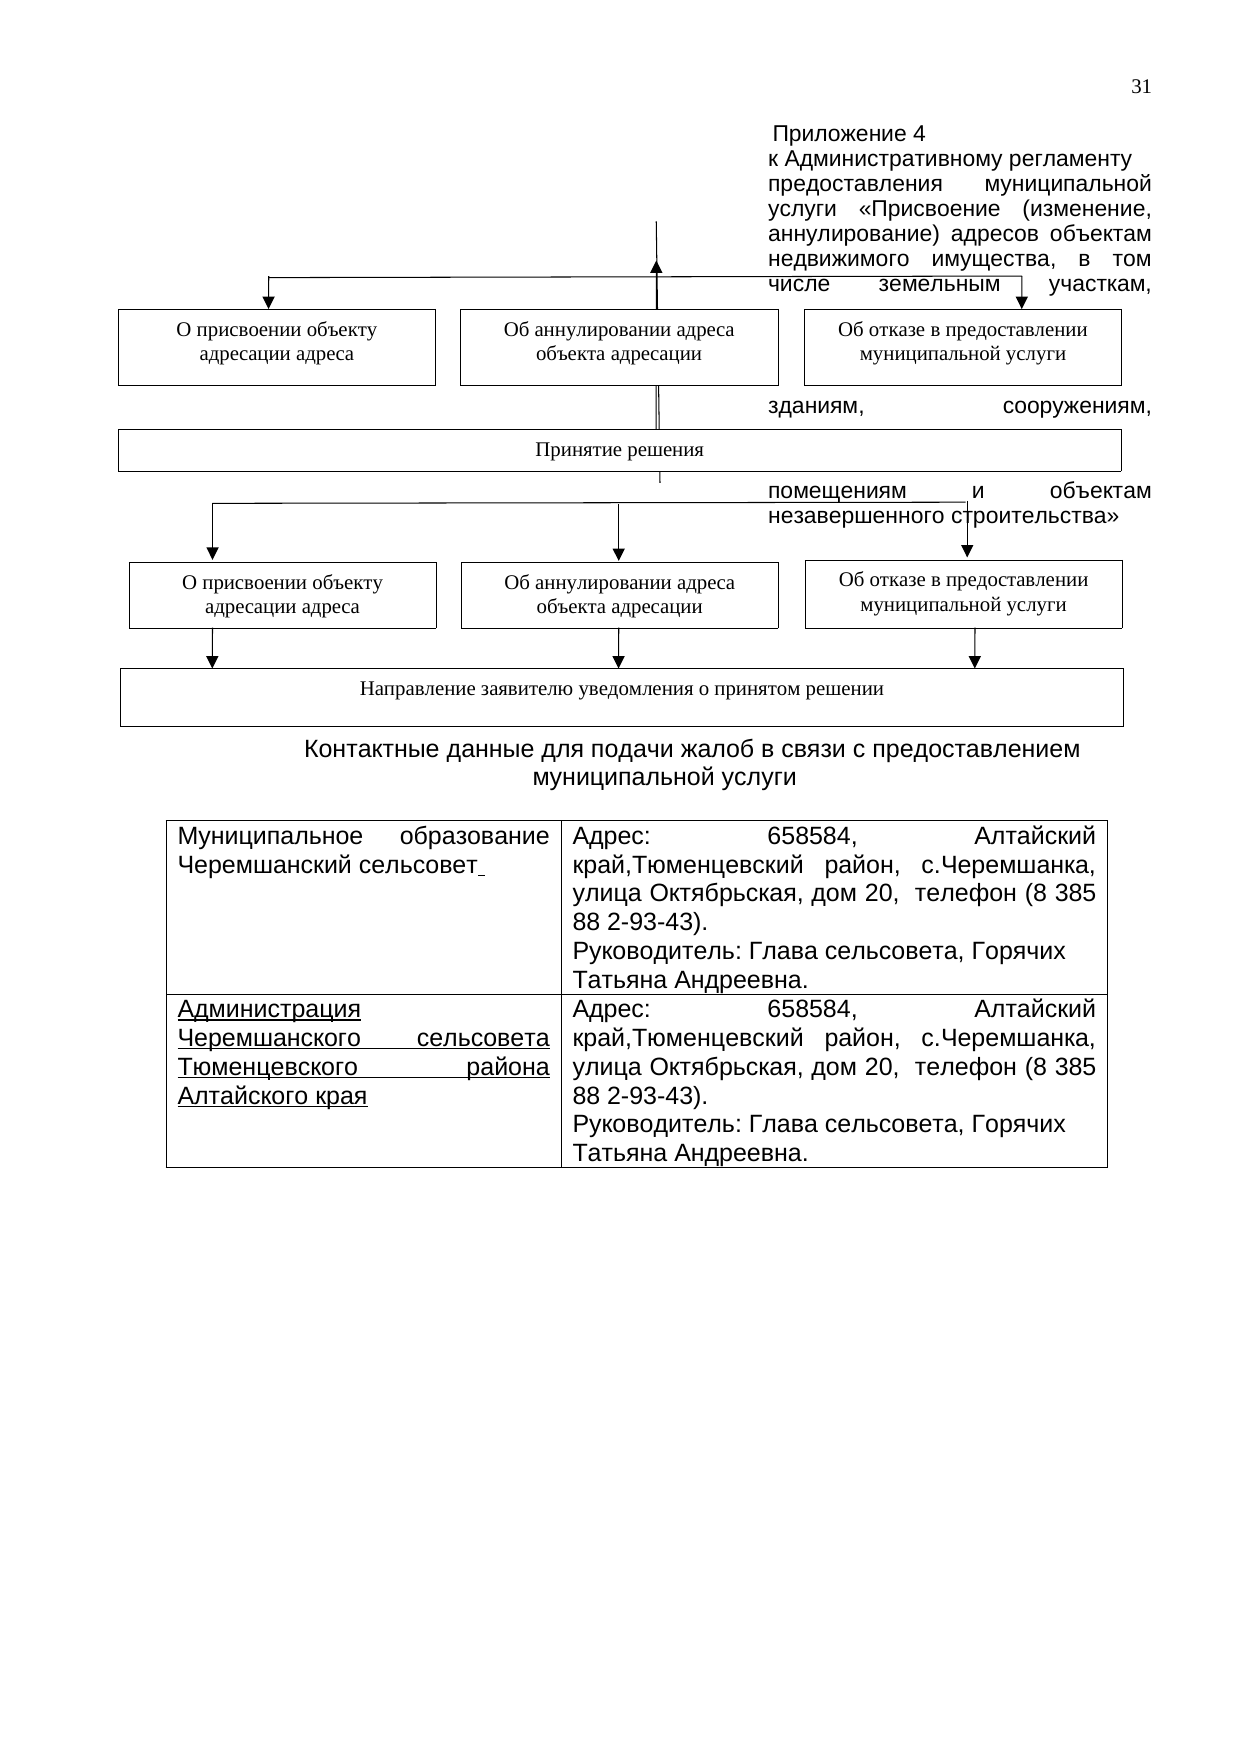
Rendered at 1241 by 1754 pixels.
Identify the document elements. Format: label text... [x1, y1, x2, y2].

table_cell Администрация Черемшанского сельсовета Тюменцевского района Алтайского края [167, 995, 561, 1167]
table_cell Адрес: 658584, Алтайский край,Тюменцевский район, с.Черемшанка, улица Октябрьская, дом 20, телефон (8 385 88 2-93-43). Руководитель: Глава сельсовета, Горячих Татьяна Андреевна. [562, 995, 1107, 1167]
table_header Муниципальное образование Черемшанский сельсовет [167, 821, 561, 993]
table_header Адрес: 658584, Алтайский край,Тюменцевский район, с.Черемшанка, улица Октябрьская, дом 20, телефон (8 385 88 2-93-43). Руководитель: Глава сельсовета, Горячих Татьяна Андреевна. [562, 821, 1107, 993]
text Приложение 4 [768, 122, 930, 147]
text предоставления муниципальной услуги «Присвоение (изменение, аннулирование) адресов объектам недвижимого имущества, в том числе земельным участкам, зданиям, сооружениям, помещениям и объектам незавершенного строительства» [768, 172, 1152, 529]
text Контактные данные для подачи жалоб в связи с предоставлением муниципальной услуги [177, 640, 1152, 791]
text к Административному регламенту [768, 147, 1152, 172]
